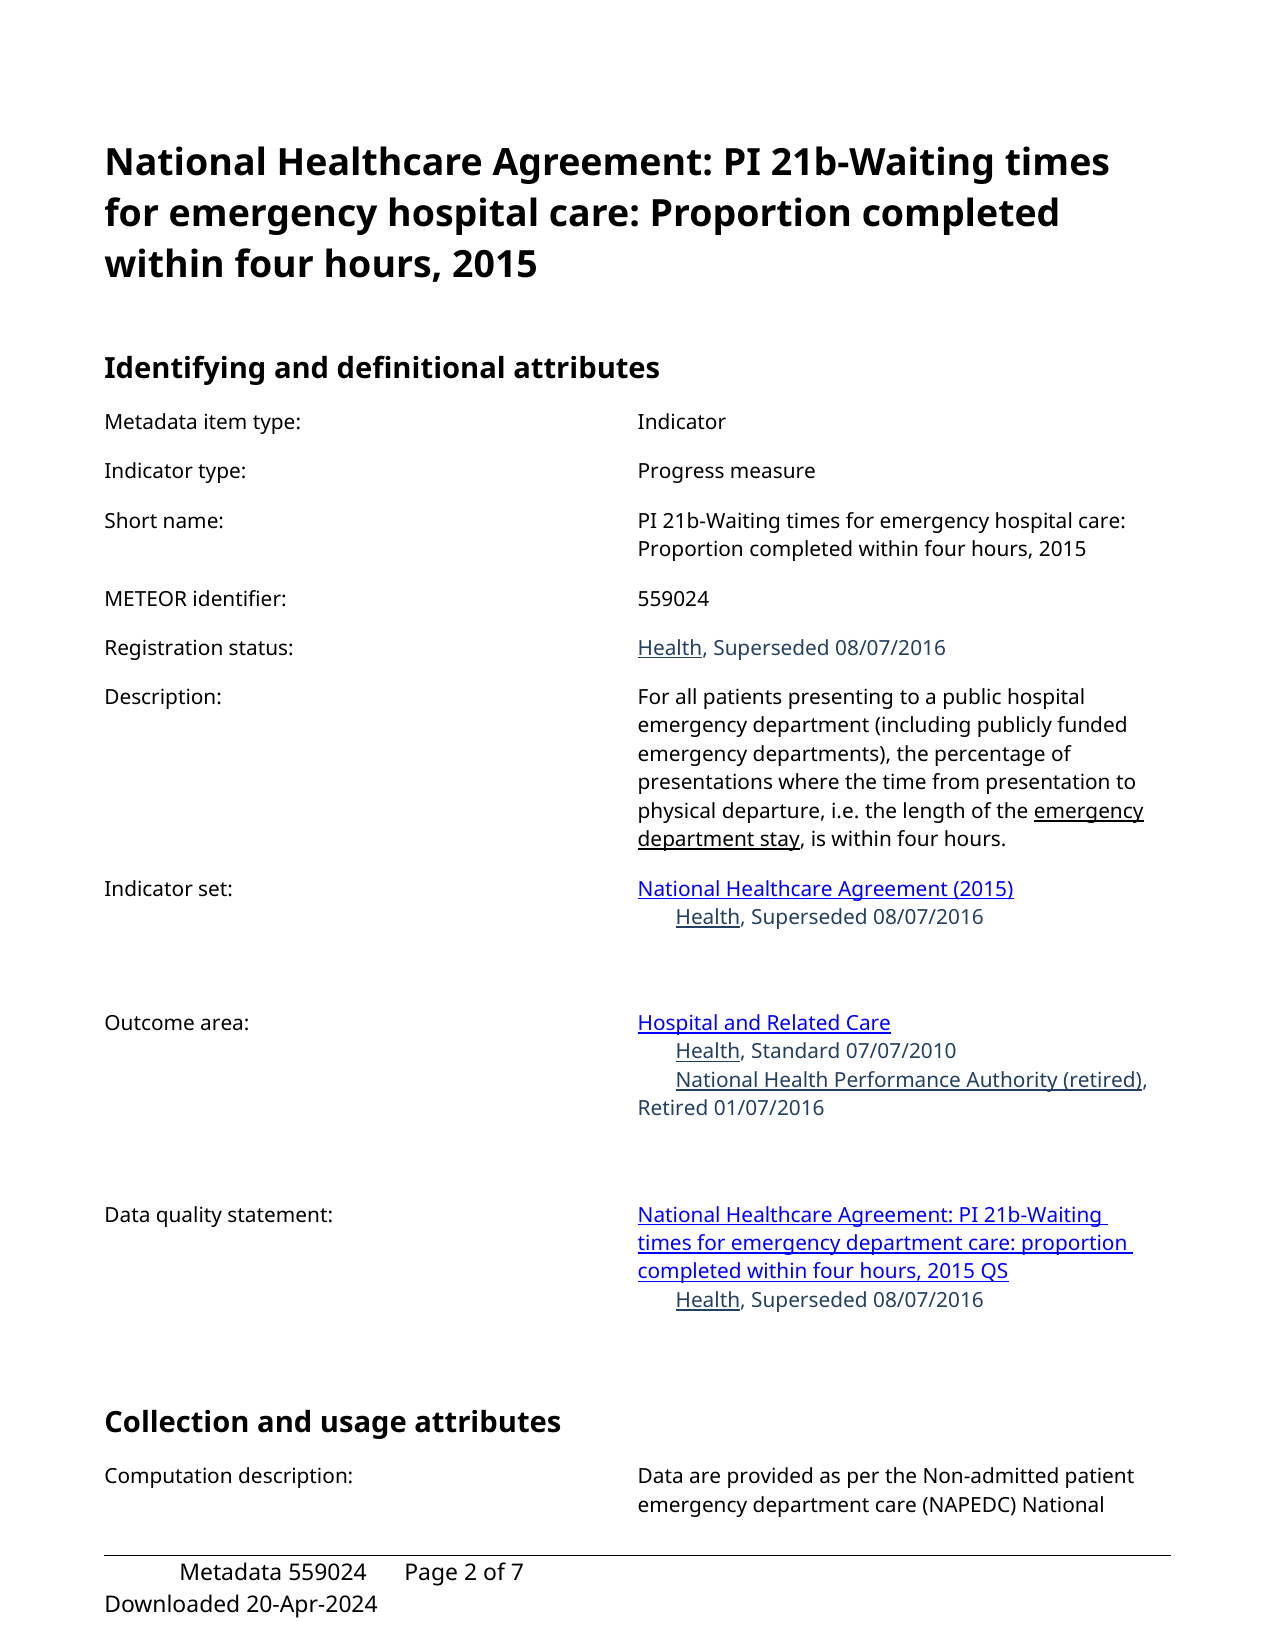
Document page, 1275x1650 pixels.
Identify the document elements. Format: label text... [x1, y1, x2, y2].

table_header Collection and usage attributes [93, 1355, 1159, 1451]
table_cell Registration status: [93, 623, 626, 672]
table_cell Metadata item type: [93, 397, 626, 446]
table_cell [93, 1451, 626, 1529]
table_cell Indicator type: [93, 446, 626, 496]
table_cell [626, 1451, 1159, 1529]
table_header Identifying and definitional attributes [93, 301, 1159, 397]
table_cell Short name: [93, 496, 626, 573]
table_cell National Healthcare Agreement (2015) Health, Superseded 08/07/2016 [626, 863, 1159, 998]
table_cell Indicator set: [93, 863, 626, 998]
table_cell National Healthcare Agreement: PI 21b-Waiting times for emergency department care: proportion completed within four hours, 2015 QS Health, Superseded 08/07/2016 [626, 1189, 1159, 1324]
table_cell Outcome area: [93, 998, 626, 1189]
table_cell Description: [93, 672, 626, 863]
table_cell Progress measure [626, 446, 1159, 496]
table_cell 559024 [626, 573, 1159, 622]
table_cell Data quality statement: [93, 1189, 626, 1324]
table_cell Indicator [626, 397, 1159, 446]
table_cell Hospital and Related Care Health, Standard 07/07/2010 National Health Performance Authority (retired), Retired 01/07/2016 [626, 998, 1159, 1189]
table_cell Health, Superseded 08/07/2016 [626, 623, 1159, 672]
table_cell For all patients presenting to a public hospital emergency department (including publicly funded emergency departments), the percentage of presentations where the time from presentation to physical departure, i.e. the length of the emergency department stay, is within four hours. [626, 672, 1159, 863]
table_cell PI 21b-Waiting times for emergency hospital care: Proportion completed within four hours, 2015 [626, 496, 1159, 573]
table_cell METEOR identifier: [93, 573, 626, 622]
subtitle National Healthcare Agreement: PI 21b-Waiting times for emergency hospital care: Proportion completed within four hours, 2015 [104, 135, 1171, 288]
